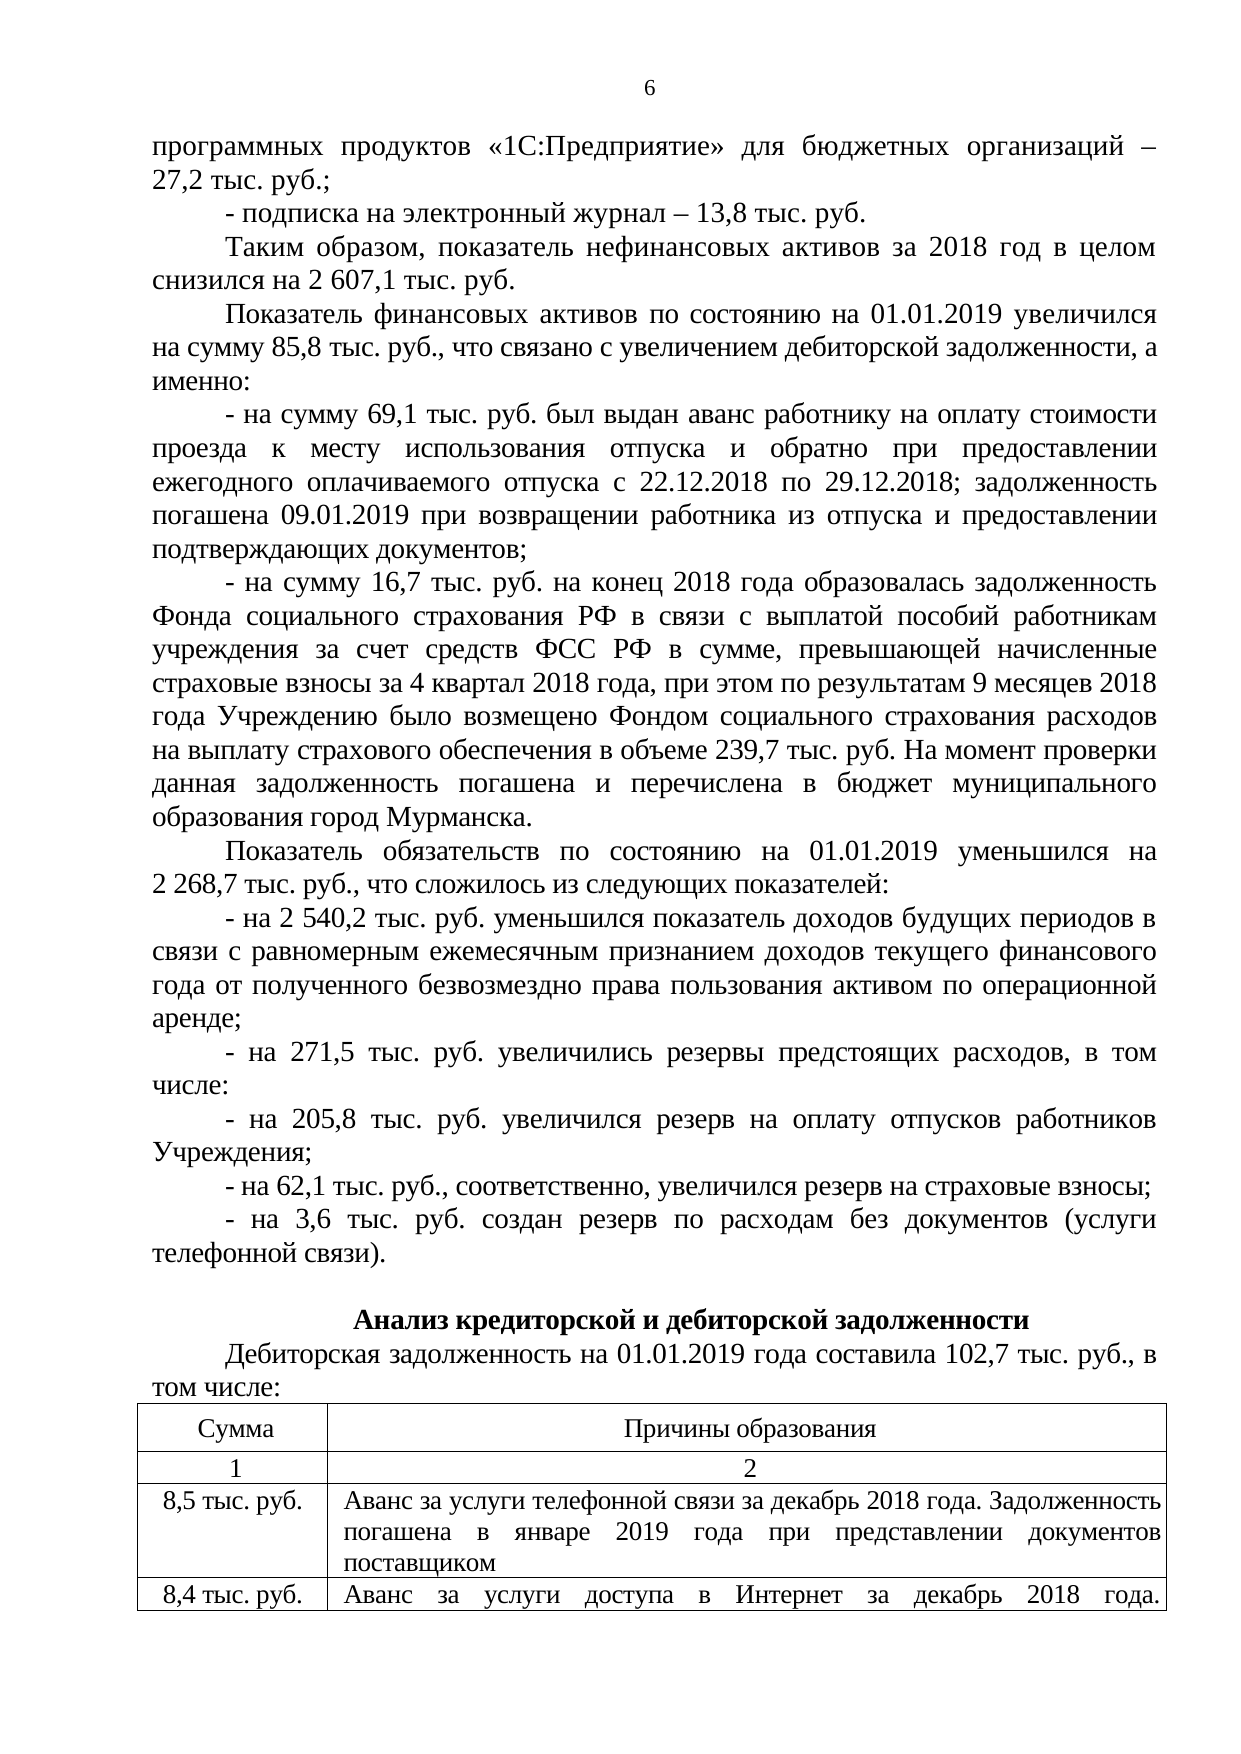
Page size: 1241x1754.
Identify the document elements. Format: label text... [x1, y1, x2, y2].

table_cell 1 [138, 1452, 327, 1483]
text - подписка на электронный журнал – 13,8 тыс. руб. [152, 195, 1157, 229]
text - на 62,1 тыс. руб., соответственно, увеличился резерв на страховые взносы; [152, 1168, 1157, 1202]
text - на 205,8 тыс. руб. увеличился резерв на оплату отпусков работников Учреждения; [152, 1101, 1157, 1168]
text Показатель финансовых активов по состоянию на 01.01.2019 увеличился на сумму 85,8 тыс. руб., что связано с увеличением дебиторской задолженности, а именно: [152, 296, 1157, 397]
table_header Причины образования [328, 1404, 1166, 1451]
text - на сумму 69,1 тыс. руб. был выдан аванс работнику на оплату стоимости проезда к месту использования отпуска и обратно при предоставлении ежегодного оплачиваемого отпуска с 22.12.2018 по 29.12.2018; задолженность погашена 09.01.2019 при возвращении работника из отпуска и предоставлении подтверждающих документов; [152, 397, 1157, 564]
table_cell Аванс за услуги телефонной связи за декабрь 2018 года. Задолженность погашена в январе 2019 года при представлении документов поставщиком [328, 1484, 1166, 1577]
text Дебиторская задолженность на 01.01.2019 года составила 102,7 тыс. руб., в том числе: [152, 1336, 1157, 1403]
text - на сумму 16,7 тыс. руб. на конец 2018 года образовалась задолженность Фонда социального страхования РФ в связи с выплатой пособий работникам учреждения за счет средств ФСС РФ в сумме, превышающей начисленные страховые взносы за 4 квартал 2018 года, при этом по результатам 9 месяцев 2018 года Учреждению было возмещено Фондом социального страхования расходов на выплату страхового обеспечения в объеме 239,7 тыс. руб. На момент проверки данная задолженность погашена и перечислена в бюджет муниципального образования город Мурманска. [152, 564, 1157, 833]
text Таким образом, показатель нефинансовых активов за 2018 год в целом снизился на 2 607,1 тыс. руб. [152, 229, 1157, 296]
text - на 2 540,2 тыс. руб. уменьшился показатель доходов будущих периодов в связи с равномерным ежемесячным признанием доходов текущего финансового года от полученного безвозмездно права пользования активом по операционной аренде; [152, 900, 1157, 1034]
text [152, 128, 1157, 195]
text - на 3,6 тыс. руб. создан резерв по расходам без документов (услуги телефонной связи). [152, 1202, 1157, 1269]
table_cell 8,5 тыс. руб. [138, 1484, 327, 1577]
text - на 271,5 тыс. руб. увеличились резервы предстоящих расходов, в том числе: [152, 1034, 1157, 1101]
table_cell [328, 1578, 1166, 1609]
table_cell 8,4 тыс. руб. [138, 1578, 327, 1609]
table_header Сумма [138, 1404, 327, 1451]
table_cell 2 [328, 1452, 1166, 1483]
text Анализ кредиторской и дебиторской задолженности [152, 1302, 1157, 1336]
text Показатель обязательств по состоянию на 01.01.2019 уменьшился на 2 268,7 тыс. руб., что сложилось из следующих показателей: [152, 833, 1157, 900]
